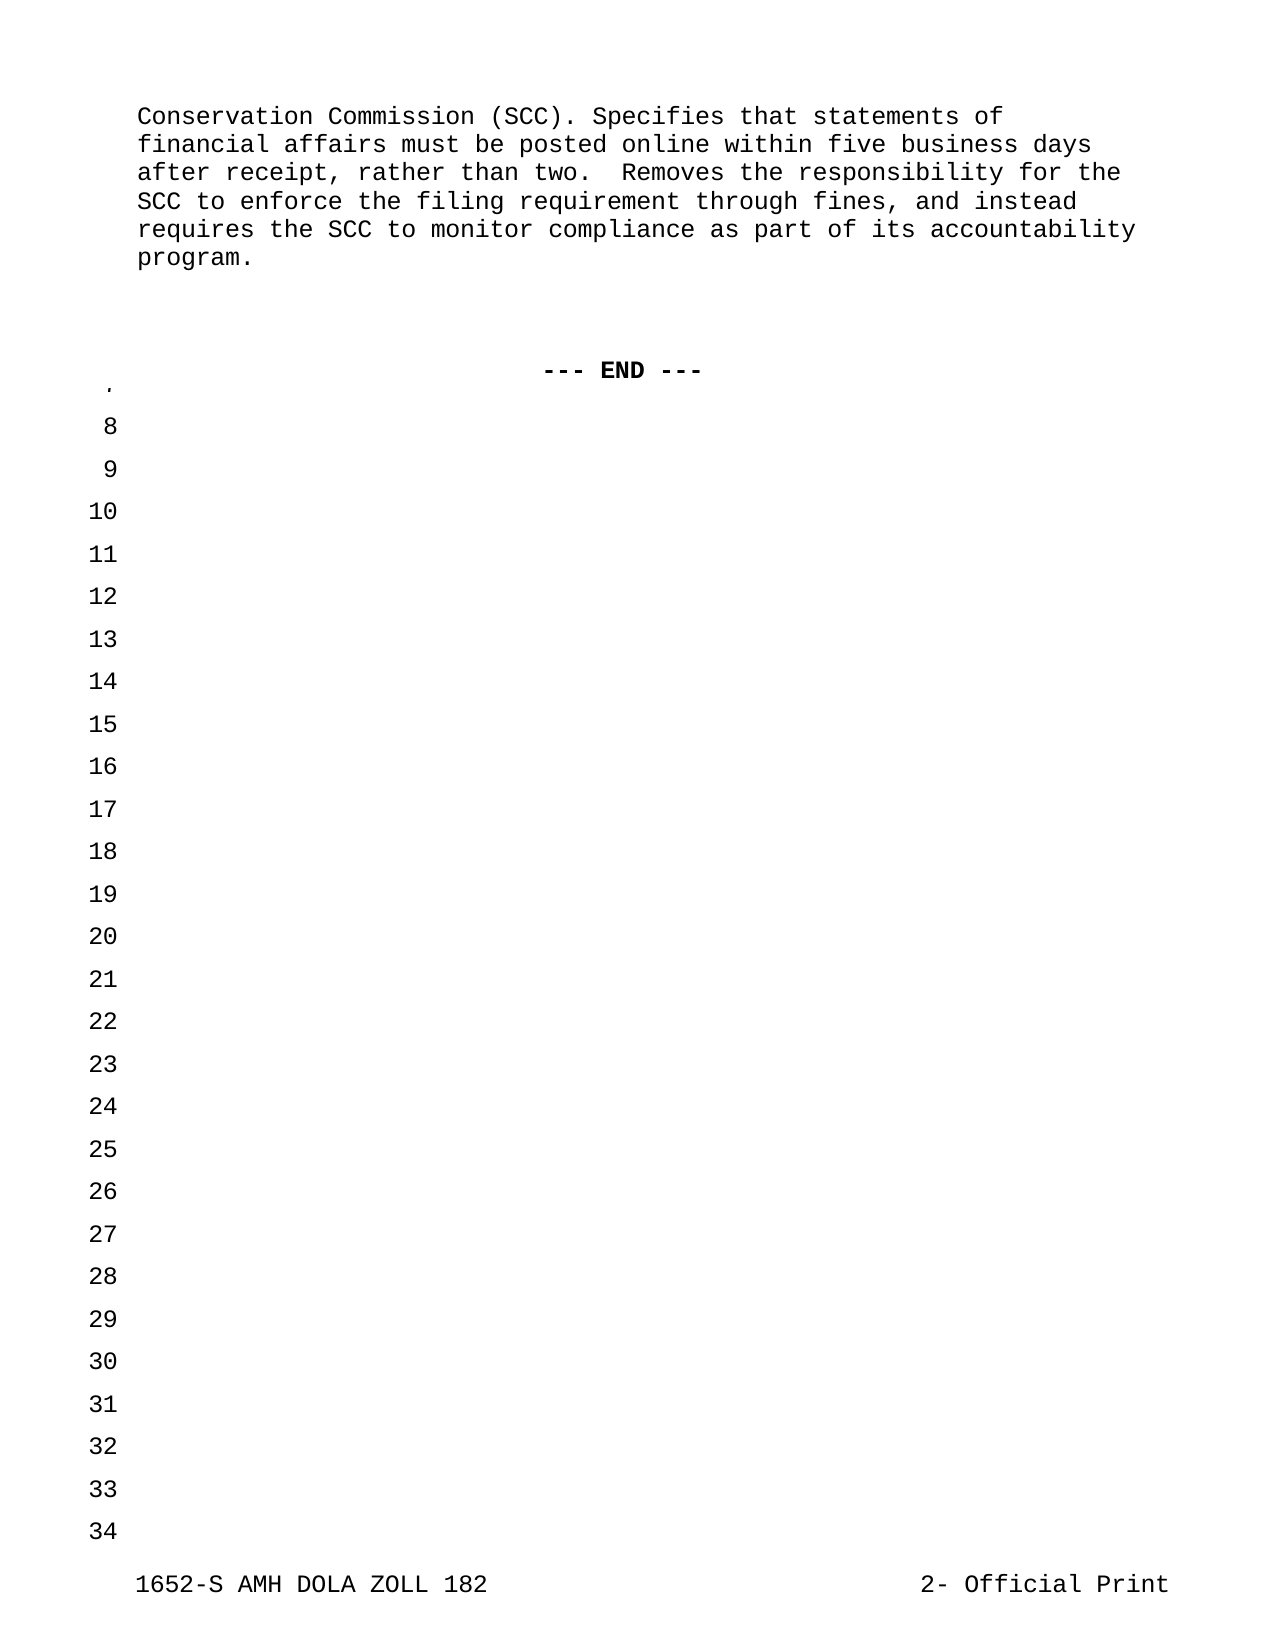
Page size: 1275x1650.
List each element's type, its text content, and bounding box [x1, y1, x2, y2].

text --- END --- [75, 344, 1170, 387]
